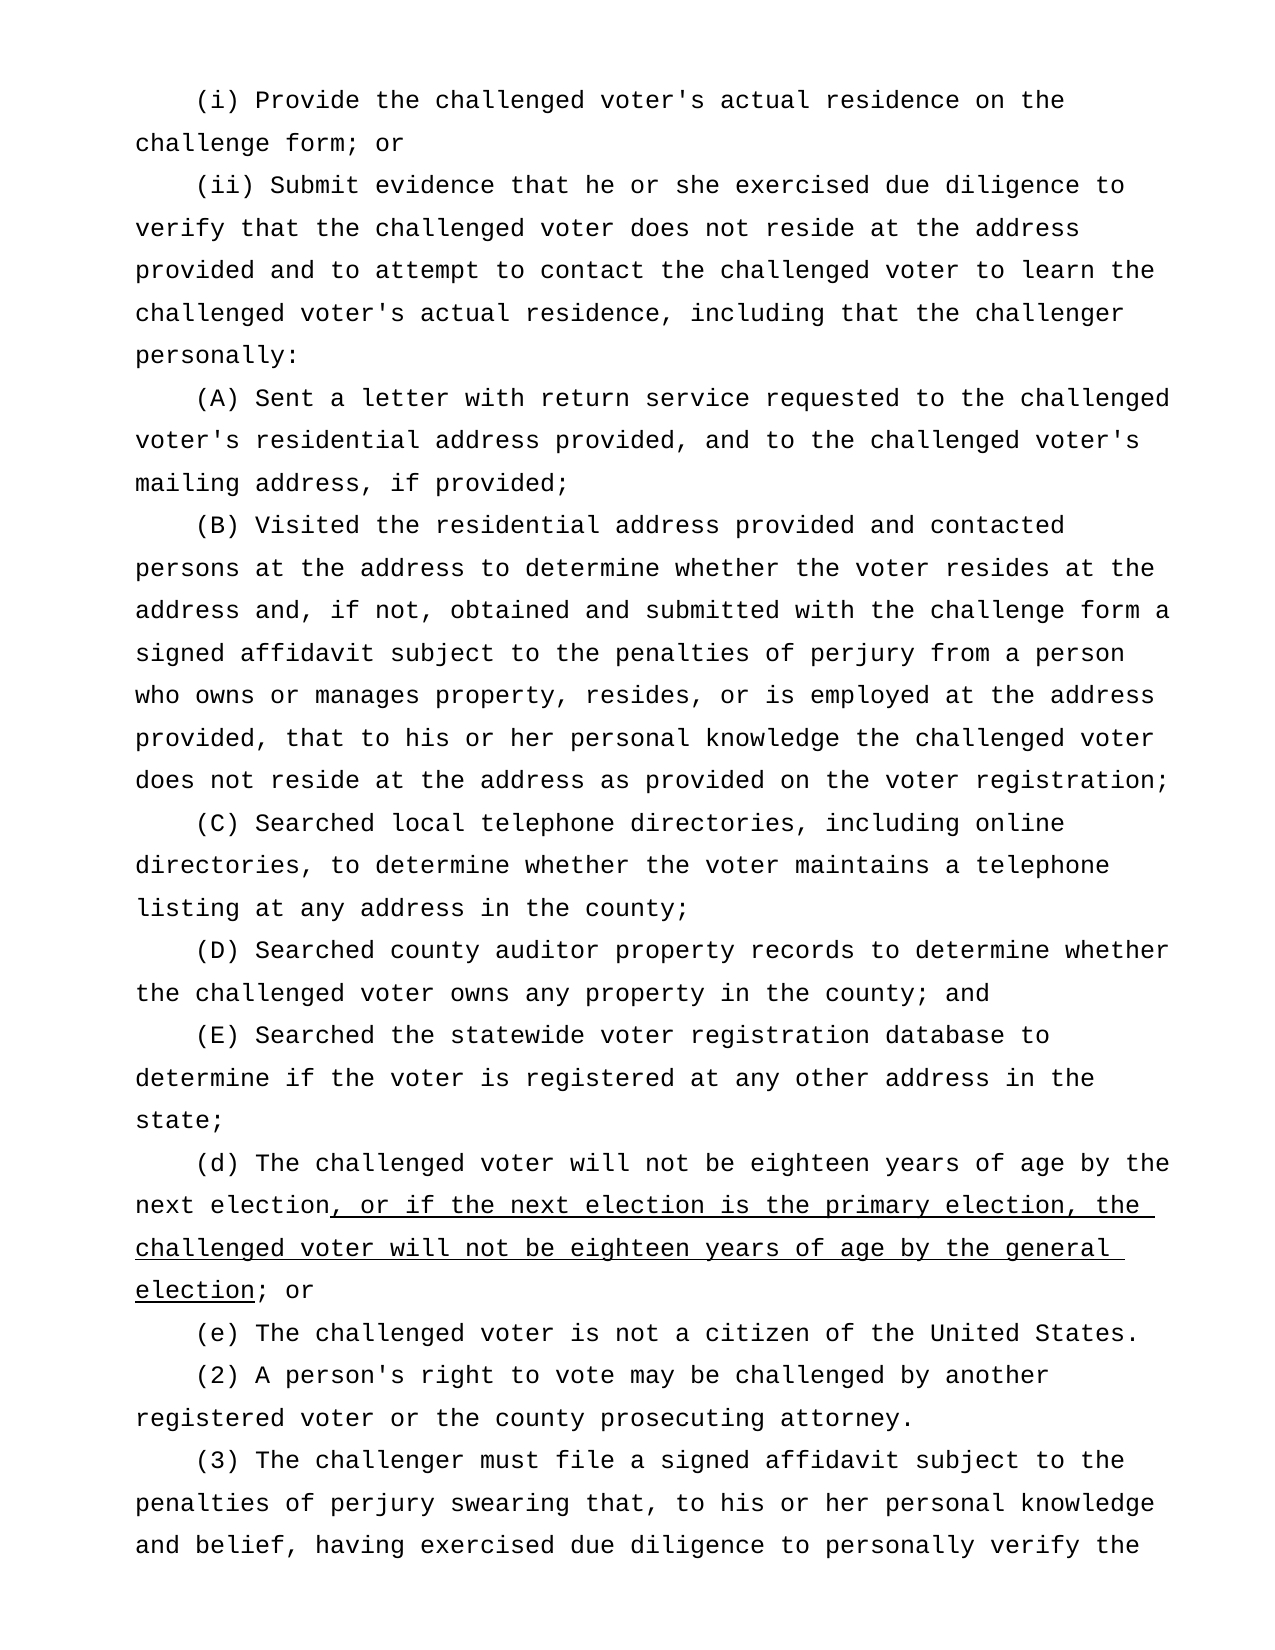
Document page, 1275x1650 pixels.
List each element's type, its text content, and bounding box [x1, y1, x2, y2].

text (A) Sent a letter with return service requested to the challenged voter's residential address provided, and to the challenged voter's mailing address, if provided; [135, 372, 1170, 500]
text (e) The challenged voter is not a citizen of the United States. [135, 1307, 1170, 1350]
text (D) Searched county auditor property records to determine whether the challenged voter owns any property in the county; and [135, 925, 1170, 1010]
text (E) Searched the statewide voter registration database to determine if the voter is registered at any other address in the state; [135, 1010, 1170, 1137]
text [135, 1435, 1170, 1562]
text (B) Visited the residential address provided and contacted persons at the address to determine whether the voter resides at the address and, if not, obtained and submitted with the challenge form a signed affidavit subject to the penalties of perjury from a person who owns or manages property, resides, or is employed at the address provided, that to his or her personal knowledge the challenged voter does not reside at the address as provided on the voter registration; [135, 500, 1170, 797]
text (ii) Submit evidence that he or she exercised due diligence to verify that the challenged voter does not reside at the address provided and to attempt to contact the challenged voter to learn the challenged voter's actual residence, including that the challenger personally: [135, 160, 1170, 372]
text (2) A person's right to vote may be challenged by another registered voter or the county prosecuting attorney. [135, 1350, 1170, 1435]
text (d) The challenged voter will not be eighteen years of age by the next election, or if the next election is the primary election, the challenged voter will not be eighteen years of age by the general election; or [135, 1137, 1170, 1307]
text (C) Searched local telephone directories, including online directories, to determine whether the voter maintains a telephone listing at any address in the county; [135, 797, 1170, 925]
text (i) Provide the challenged voter's actual residence on the challenge form; or [135, 75, 1170, 160]
